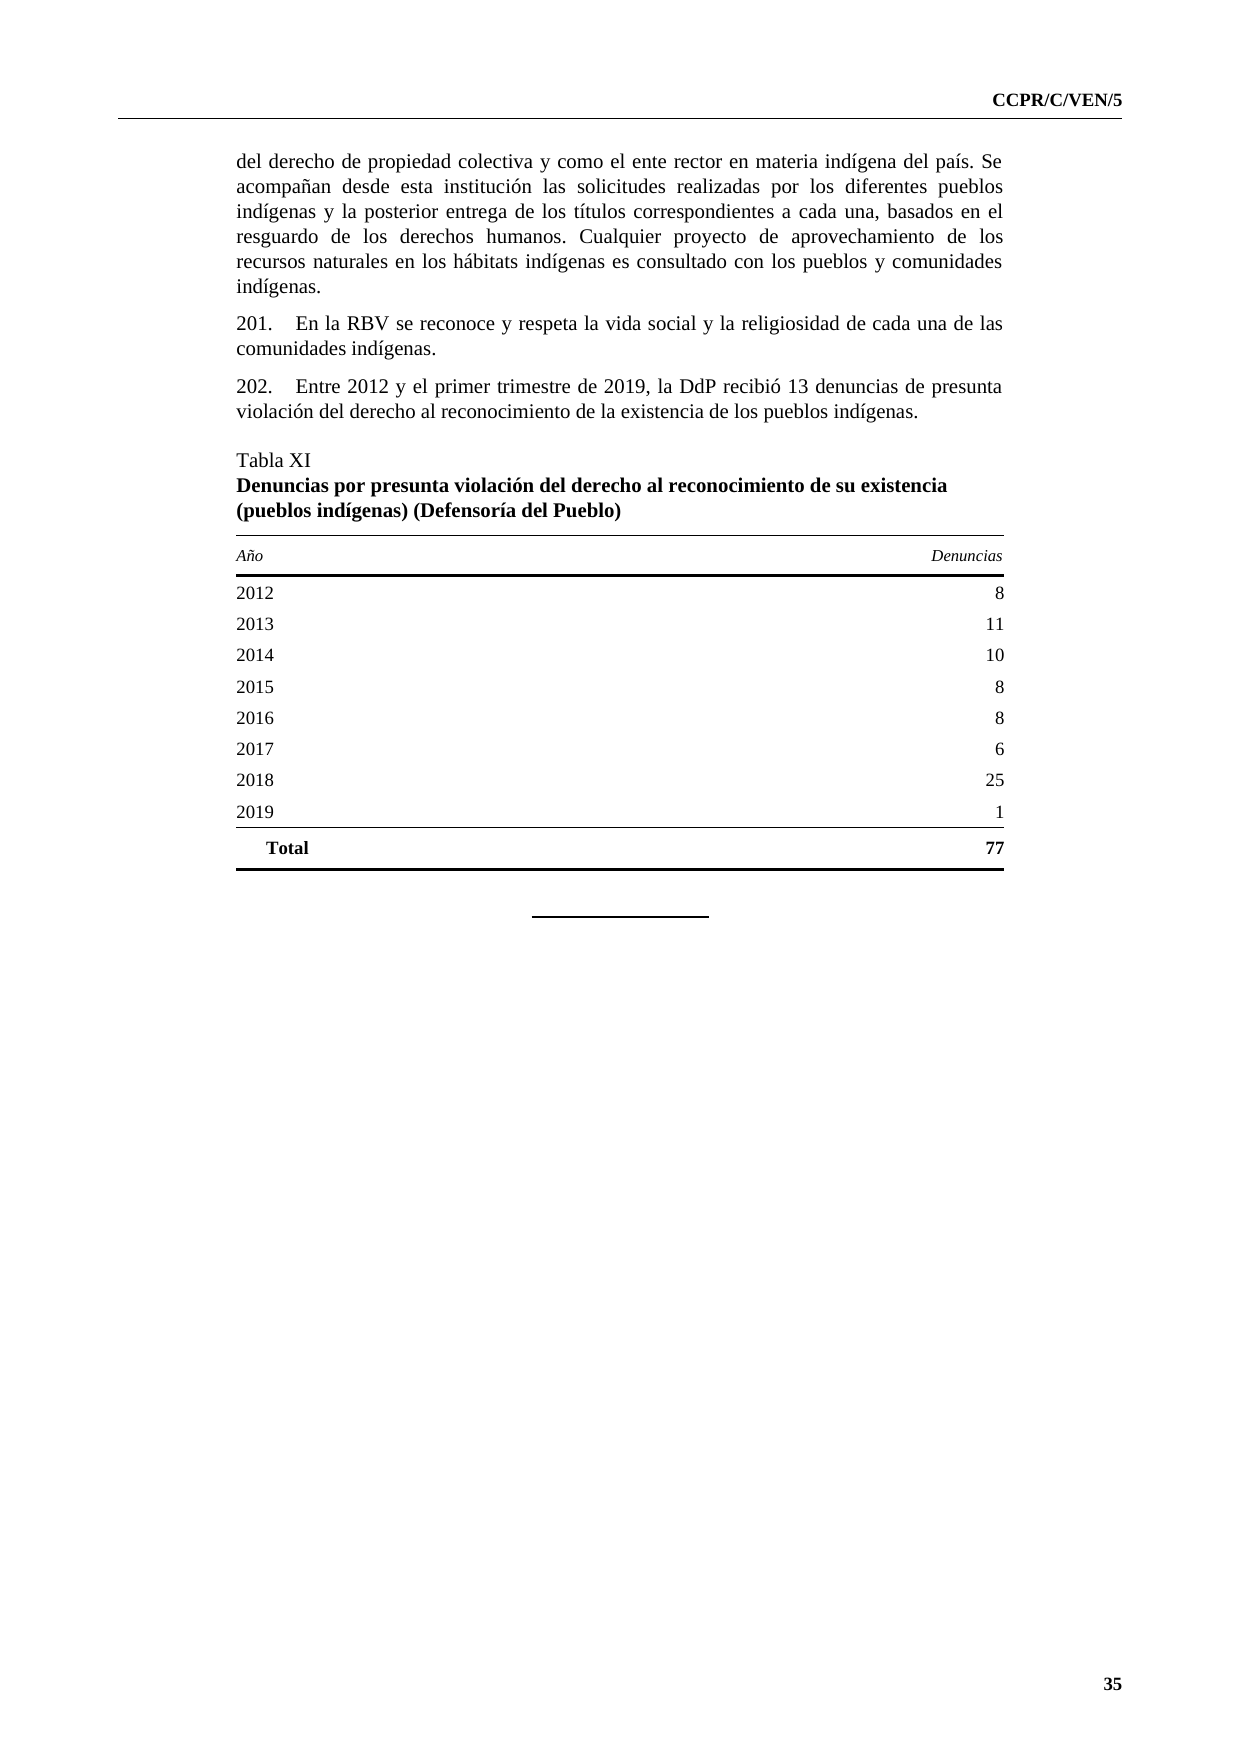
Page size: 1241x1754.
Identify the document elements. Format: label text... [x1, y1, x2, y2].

table_cell 77 [575, 828, 1004, 867]
text 201. En la RBV se reconoce y respeta la vida social y la religiosidad de cada una de las comunidades indígenas. [236, 310, 1004, 360]
table_cell 11 [575, 608, 1004, 639]
table_header Denuncias [575, 536, 1004, 574]
table_cell 6 [575, 733, 1004, 764]
text Tabla XI Denuncias por presunta violación del derecho al reconocimiento de su existencia (pueblos indígenas) (Defensoría del Pueblo) [118, 448, 1004, 523]
table_cell 8 [575, 702, 1004, 733]
table_cell 2012 [236, 577, 575, 608]
table_cell 2013 [236, 608, 575, 639]
table_cell 2018 [236, 764, 575, 796]
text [236, 148, 1004, 298]
table_cell 1 [575, 796, 1004, 827]
table_cell 8 [575, 671, 1004, 702]
table_cell 2019 [236, 796, 575, 827]
table_cell 2017 [236, 733, 575, 764]
text 202. Entre 2012 y el primer trimestre de 2019, la DdP recibió 13 denuncias de presunta violación del derecho al reconocimiento de la existencia de los pueblos indígenas. [236, 373, 1004, 423]
table_header Año [236, 536, 575, 574]
table_cell 2016 [236, 702, 575, 733]
table_cell 2015 [236, 671, 575, 702]
table_cell 10 [575, 639, 1004, 671]
table_cell 2014 [236, 639, 575, 671]
table_cell 25 [575, 764, 1004, 796]
table_cell 8 [575, 577, 1004, 608]
table_cell Total [236, 828, 575, 867]
